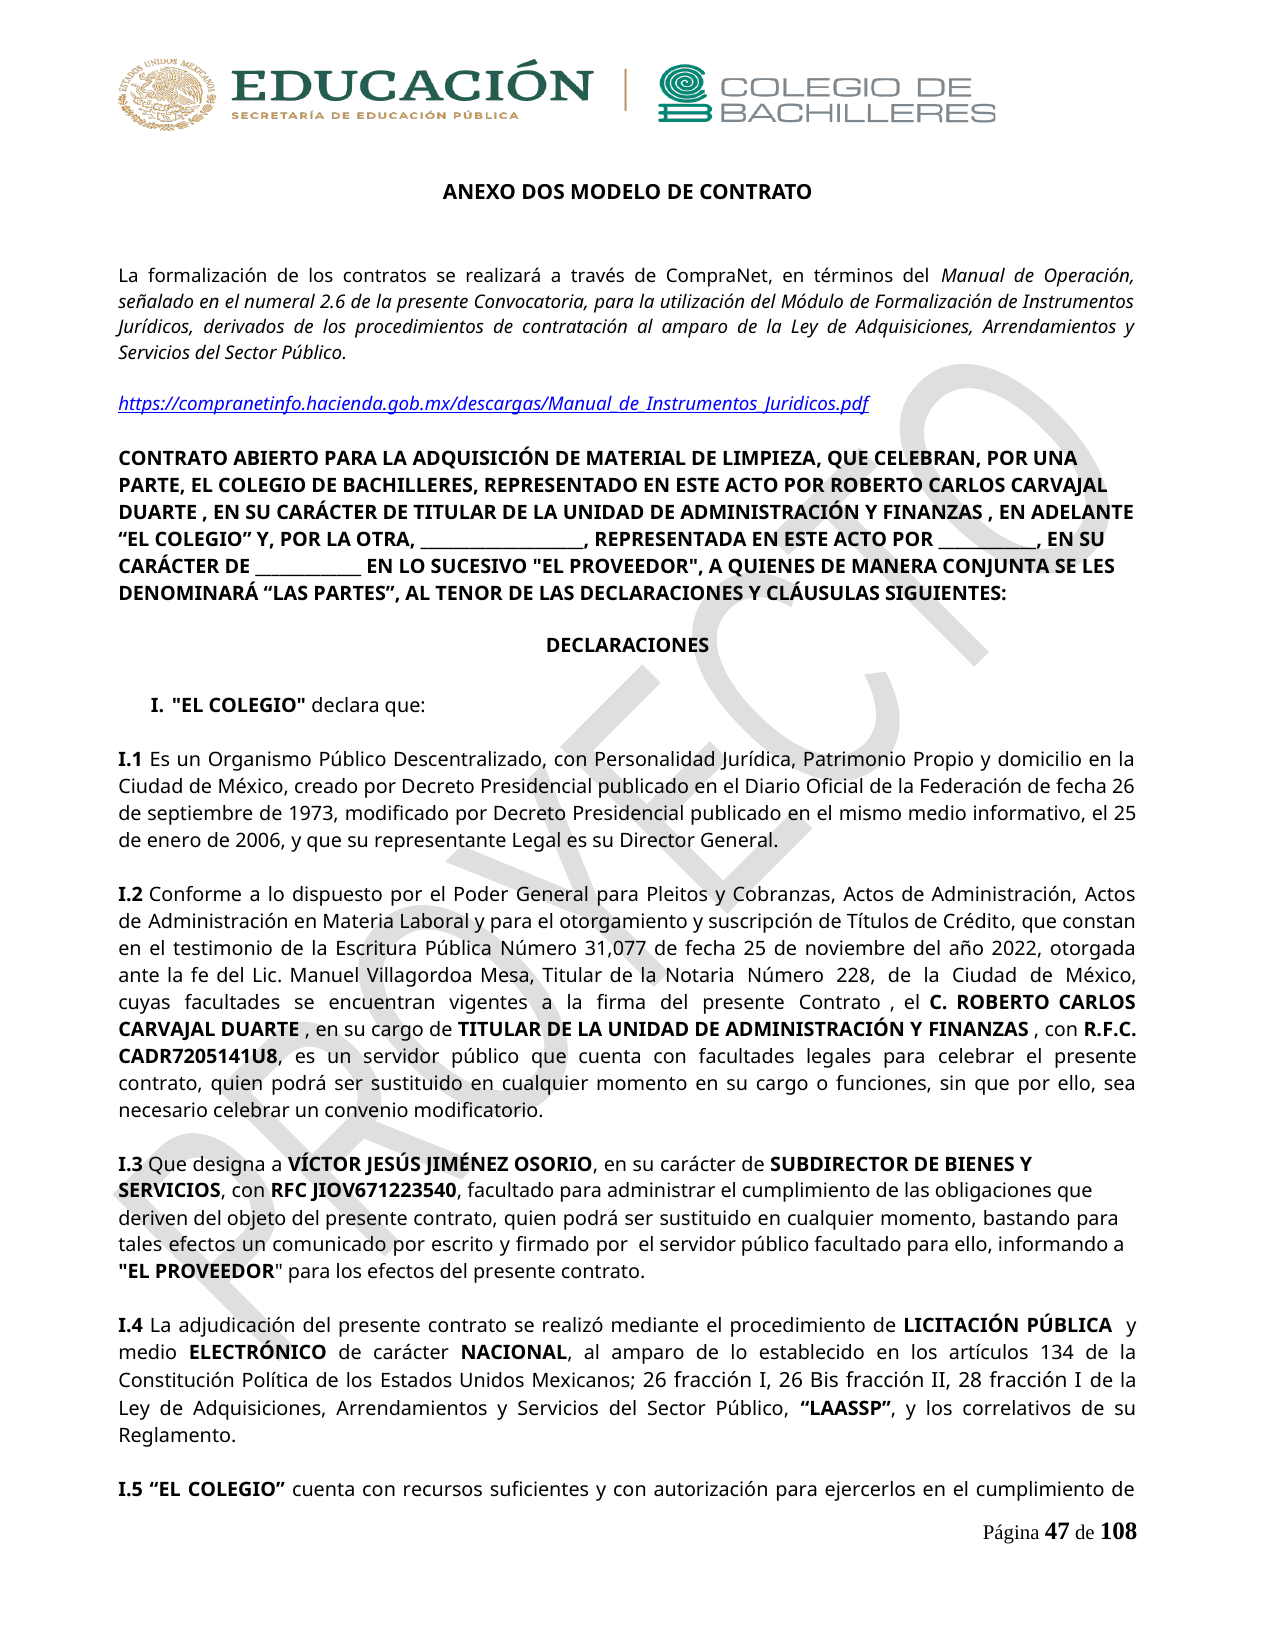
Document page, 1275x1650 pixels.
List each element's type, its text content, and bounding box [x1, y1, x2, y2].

text https://compranetinfo.hacienda.gob.mx/descargas/Manual_de_Instrumentos_Juridicos.pdf [118, 390, 1137, 416]
subtitle DECLARACIONES [118, 631, 1137, 658]
list I.2 Conforme a lo dispuesto por el Poder General para Pleitos y Cobranzas, Actos de Administración, Actos de Administración en Materia Laboral y para el otorgamiento y suscripción de Títulos de Crédito, que constan en el testimonio de la Escritura Pública Número 31,077 de fecha 25 de noviembre del año 2022, otorgada ante la fe del Lic. Manuel Villagordoa Mesa, Titular de la Notaria Número 228, de la Ciudad de México, cuyas facultades se encuentran vigentes a la firma del presente Contrato , el C. ROBERTO CARLOS CARVAJAL DUARTE , en su cargo de TITULAR DE LA UNIDAD DE ADMINISTRACIÓN Y FINANZAS , con R.F.C. CADR7205141U8, es un servidor público que cuenta con facultades legales para celebrar el presente contrato, quien podrá ser sustituido en cualquier momento en su cargo o funciones, sin que por ello, sea necesario celebrar un convenio modificatorio. [118, 880, 1137, 1123]
list I.1 Es un Organismo Público Descentralizado, con Personalidad Jurídica, Patrimonio Propio y domicilio en la Ciudad de México, creado por Decreto Presidencial publicado en el Diario Oficial de la Federación de fecha 26 de septiembre de 1973, modificado por Decreto Presidencial publicado en el mismo medio informativo, el 25 de enero de 2006, y que su representante Legal es su Director General. [118, 745, 1137, 853]
list I.4 La adjudicación del presente contrato se realizó mediante el procedimiento de LICITACIÓN PÚBLICA y medio ELECTRÓNICO de carácter NACIONAL, al amparo de lo establecido en los artículos 134 de la Constitución Política de los Estados Unidos Mexicanos; 26 fracción I, 26 Bis fracción II, 28 fracción I de la Ley de Adquisiciones, Arrendamientos y Servicios del Sector Público, “LAASSP”, y los correlativos de su Reglamento. [118, 1312, 1137, 1448]
text I.3 Que designa a VÍCTOR JESÚS JIMÉNEZ OSORIO, en su carácter de SUBDIRECTOR DE BIENES Y SERVICIOS, con RFC JIOV671223540, facultado para administrar el cumplimiento de las obligaciones que deriven del objeto del presente contrato, quien podrá ser sustituido en cualquier momento, bastando para tales efectos un comunicado por escrito y firmado por el servidor público facultado para ello, informando a "EL PROVEEDOR" para los efectos del presente contrato. [118, 1150, 1137, 1285]
text ANEXO DOS MODELO DE CONTRATO [118, 177, 1137, 206]
list "EL COLEGIO" declara que: [151, 691, 1137, 718]
text La formalización de los contratos se realizará a través de CompraNet, en términos del Manual de Operación, señalado en el numeral 2.6 de la presente Convocatoria, para la utilización del Módulo de Formalización de Instrumentos Jurídicos, derivados de los procedimientos de contratación al amparo de la Ley de Adquisiciones, Arrendamientos y Servicios del Sector Público. [118, 262, 1137, 364]
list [118, 1475, 1137, 1502]
picture [118, 59, 996, 131]
text CONTRATO ABIERTO PARA LA ADQUISICIÓN DE MATERIAL DE LIMPIEZA, QUE CELEBRAN, POR UNA PARTE, EL COLEGIO DE BACHILLERES, REPRESENTADO EN ESTE ACTO POR ROBERTO CARLOS CARVAJAL DUARTE , EN SU CARÁCTER DE TITULAR DE LA UNIDAD DE ADMINISTRACIÓN Y FINANZAS , EN ADELANTE “EL COLEGIO” Y, POR LA OTRA, ____________________, REPRESENTADA EN ESTE ACTO POR ____________, EN SU CARÁCTER DE _____________ EN LO SUCESIVO "EL PROVEEDOR", A QUIENES DE MANERA CONJUNTA SE LES DENOMINARÁ “LAS PARTES”, AL TENOR DE LAS DECLARACIONES Y CLÁUSULAS SIGUIENTES: [118, 444, 1137, 606]
